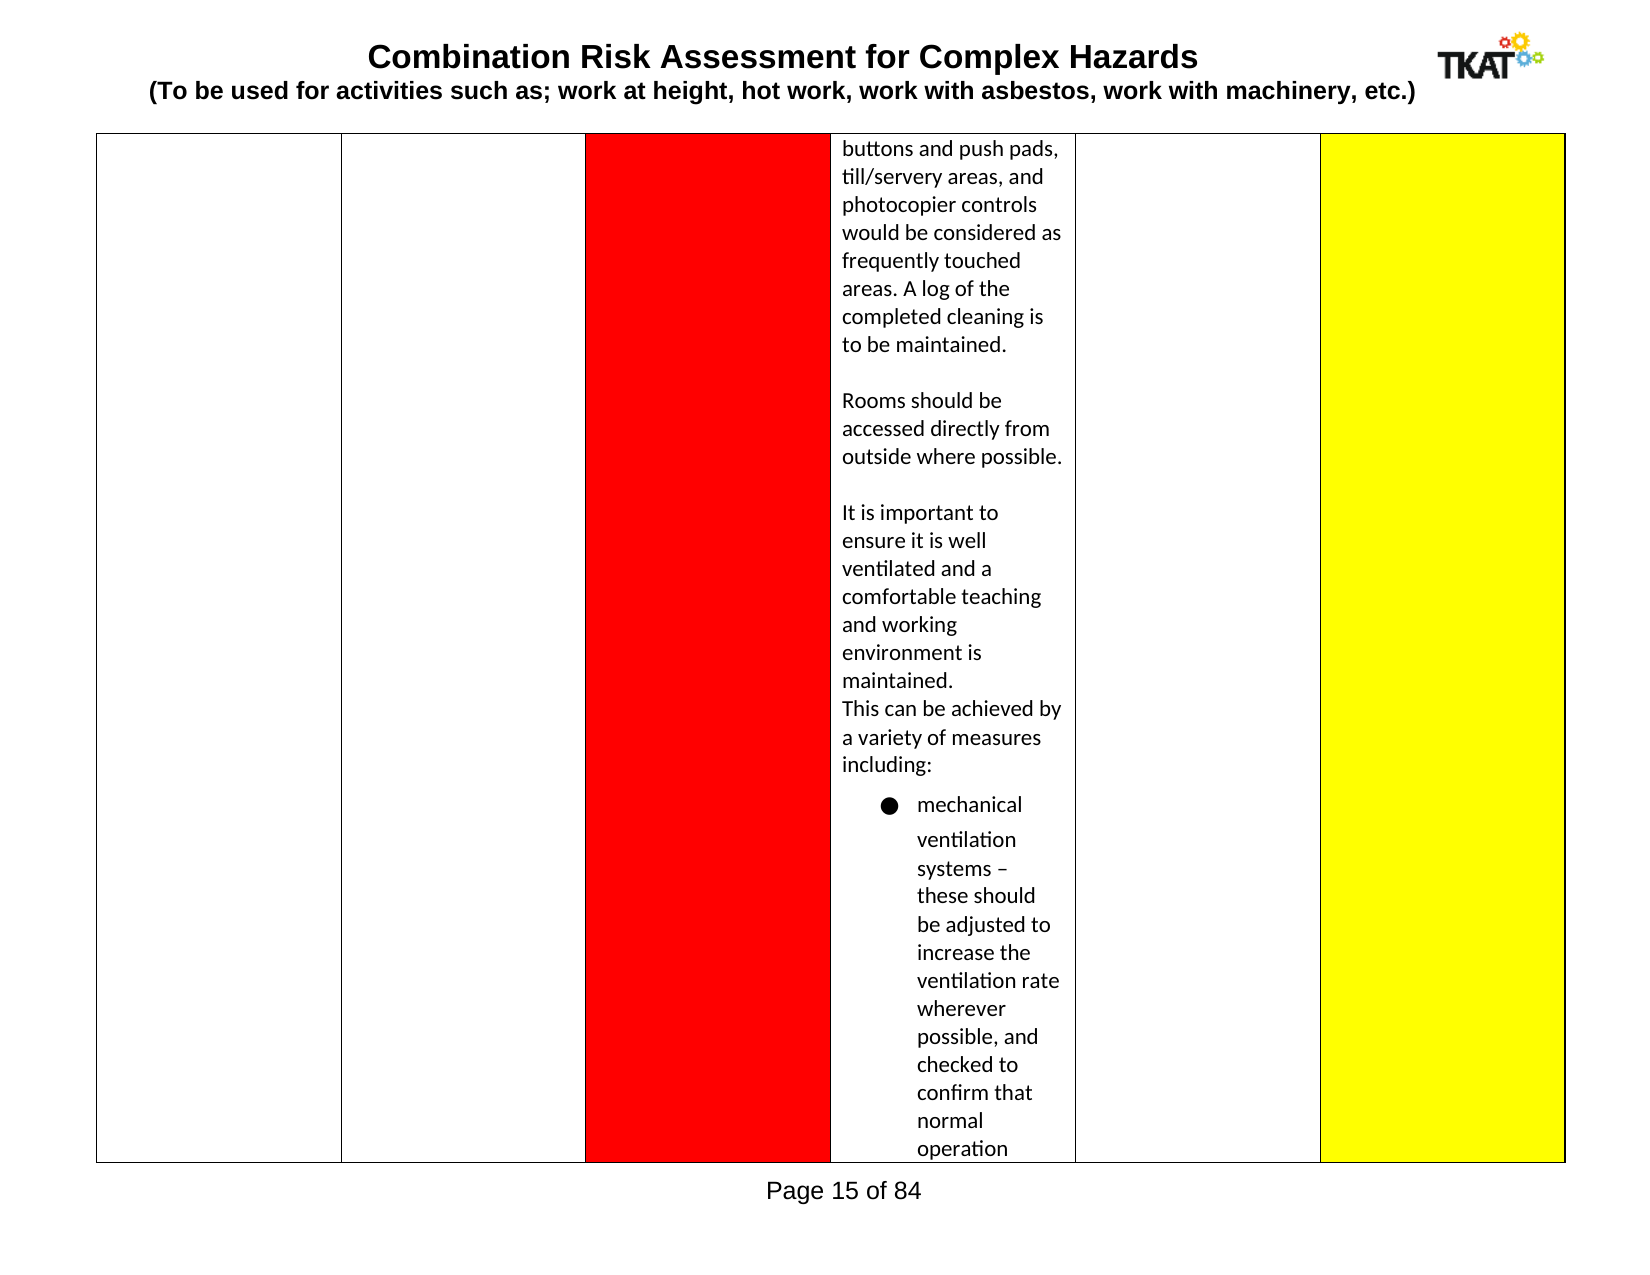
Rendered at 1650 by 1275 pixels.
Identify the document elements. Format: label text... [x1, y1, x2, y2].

table_cell 3 [1321, 134, 1564, 1162]
picture [1424, 28, 1553, 85]
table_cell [342, 134, 585, 1162]
table_cell [1076, 134, 1320, 1162]
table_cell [831, 134, 1075, 1162]
table_cell 6 [586, 134, 830, 1162]
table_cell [97, 134, 341, 1162]
